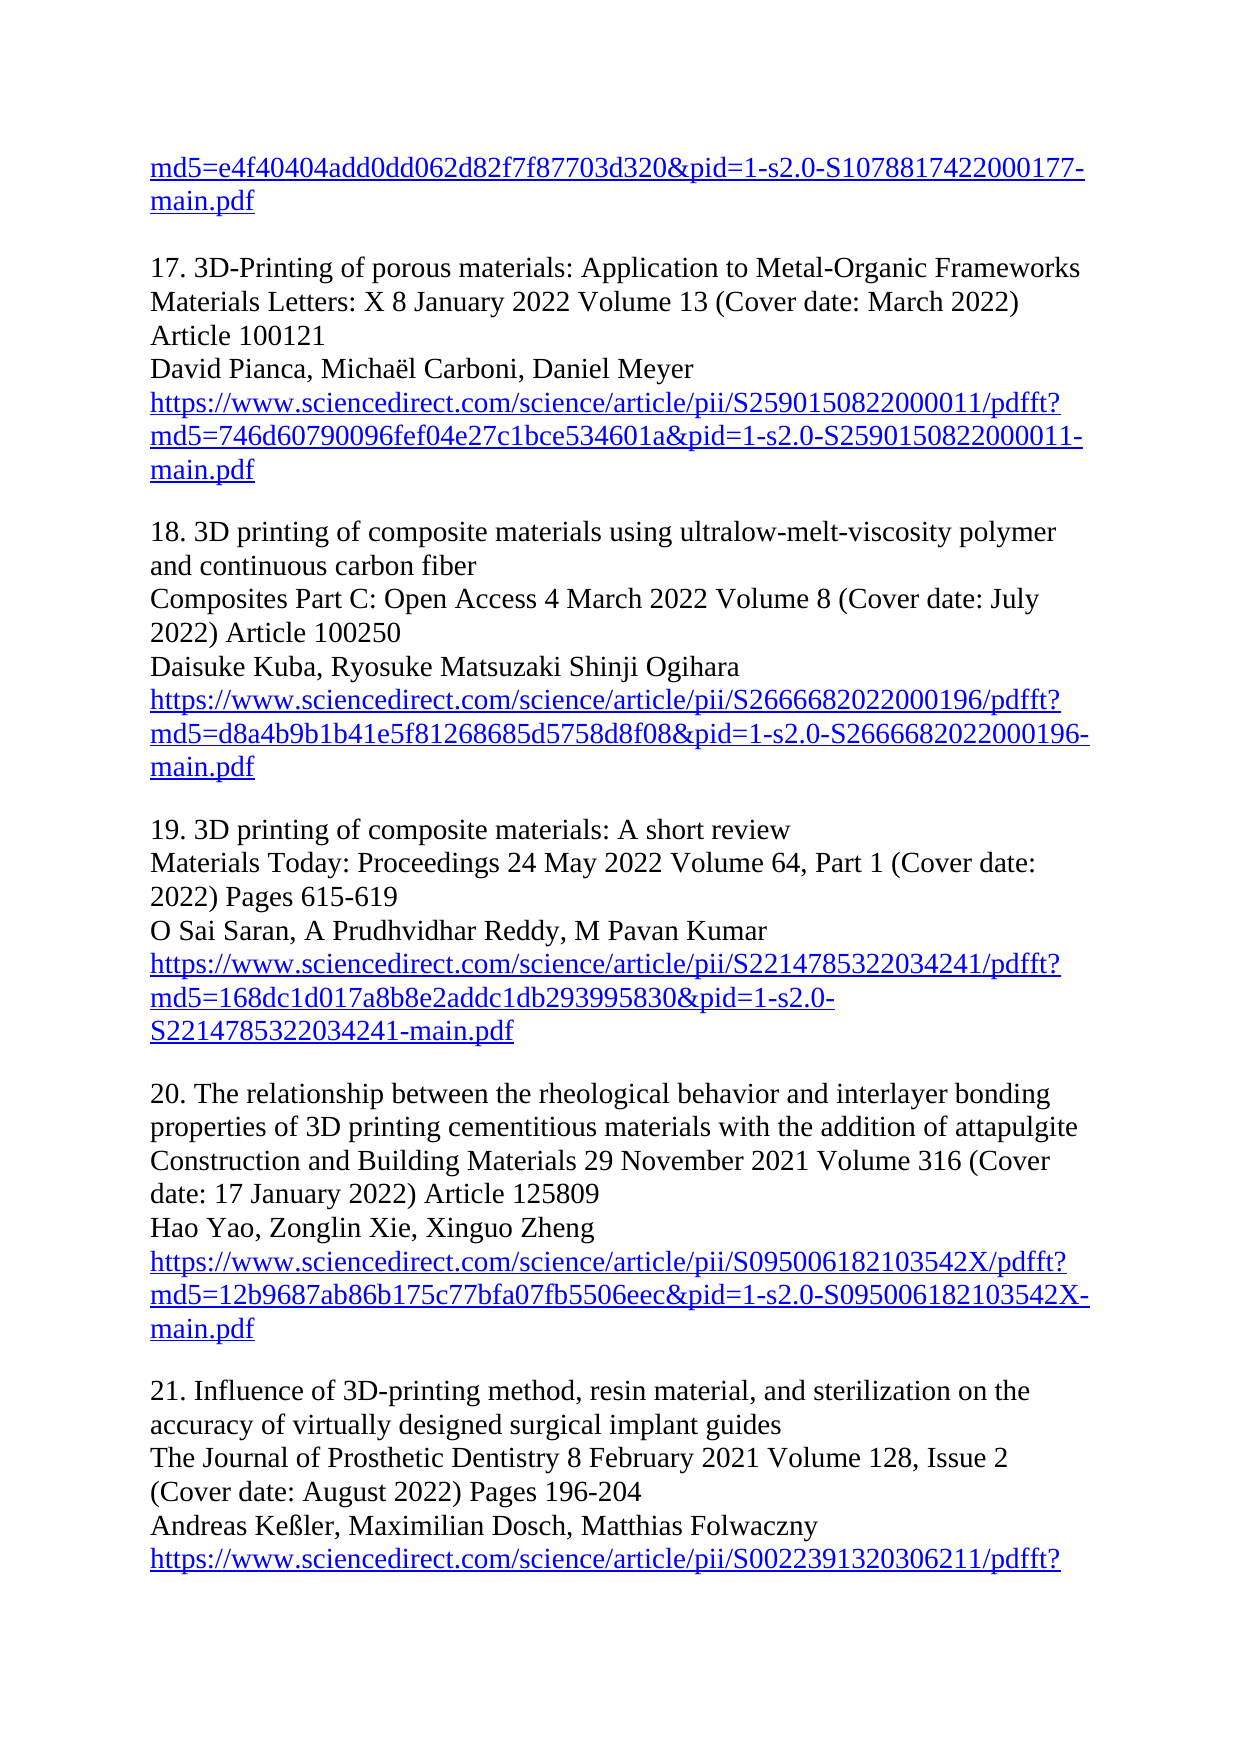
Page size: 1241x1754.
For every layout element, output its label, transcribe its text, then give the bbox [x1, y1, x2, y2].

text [150, 150, 1090, 485]
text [150, 1373, 1090, 1575]
text 18. 3D printing of composite materials using ultralow-melt-viscosity polymer and continuous carbon fiber Composites Part C: Open Access 4 March 2022 Volume 8 (Cover date: July 2022) Article 100250 Daisuke Kuba, Ryosuke Matsuzaki Shinji Ogihara https://www.sciencedirect.com/science/article/pii/S2666682022000196/pdfft?md5=d8a4b9b1b41e5f81268685d5758d8f08&pid=1-s2.0-S2666682022000196-main.pdf [150, 746, 1090, 783]
text 20. The relationship between the rheological behavior and interlayer bonding properties of 3D printing cementitious materials with the addition of attapulgite Construction and Building Materials 29 November 2021 Volume 316 (Cover date: 17 January 2022) Article 125809 Hao Yao, Zonglin Xie, Xinguo Zheng https://www.sciencedirect.com/science/article/pii/S095006182103542X/pdfft?md5=12b9687ab86b175c77bfa07fb5506eec&pid=1-s2.0-S095006182103542X-main.pdf [150, 1308, 1090, 1344]
text 18. 3D printing of composite materials using ultralow-melt-viscosity polymer and continuous carbon fiber Composites Part C: Open Access 4 March 2022 Volume 8 (Cover date: July 2022) Article 100250 Daisuke Kuba, Ryosuke Matsuzaki Shinji Ogihara https://www.sciencedirect.com/science/article/pii/S2666682022000196/pdfft?md5=d8a4b9b1b41e5f81268685d5758d8f08&pid=1-s2.0-S2666682022000196-main.pdf [150, 514, 1090, 745]
text 19. 3D printing of composite materials: A short review Materials Today: Proceedings 24 May 2022 Volume 64, Part 1 (Cover date: 2022) Pages 615-619 O Sai Saran, A Prudhvidhar Reddy, M Pavan Kumar https://www.sciencedirect.com/science/article/pii/S2214785322034241/pdfft?md5=168dc1d017a8b8e2addc1db293995830&pid=1-s2.0-S2214785322034241-main.pdf [150, 812, 1090, 1047]
text 20. The relationship between the rheological behavior and interlayer bonding properties of 3D printing cementitious materials with the addition of attapulgite Construction and Building Materials 29 November 2021 Volume 316 (Cover date: 17 January 2022) Article 125809 Hao Yao, Zonglin Xie, Xinguo Zheng https://www.sciencedirect.com/science/article/pii/S095006182103542X/pdfft?md5=12b9687ab86b175c77bfa07fb5506eec&pid=1-s2.0-S095006182103542X-main.pdf [150, 1076, 1090, 1306]
